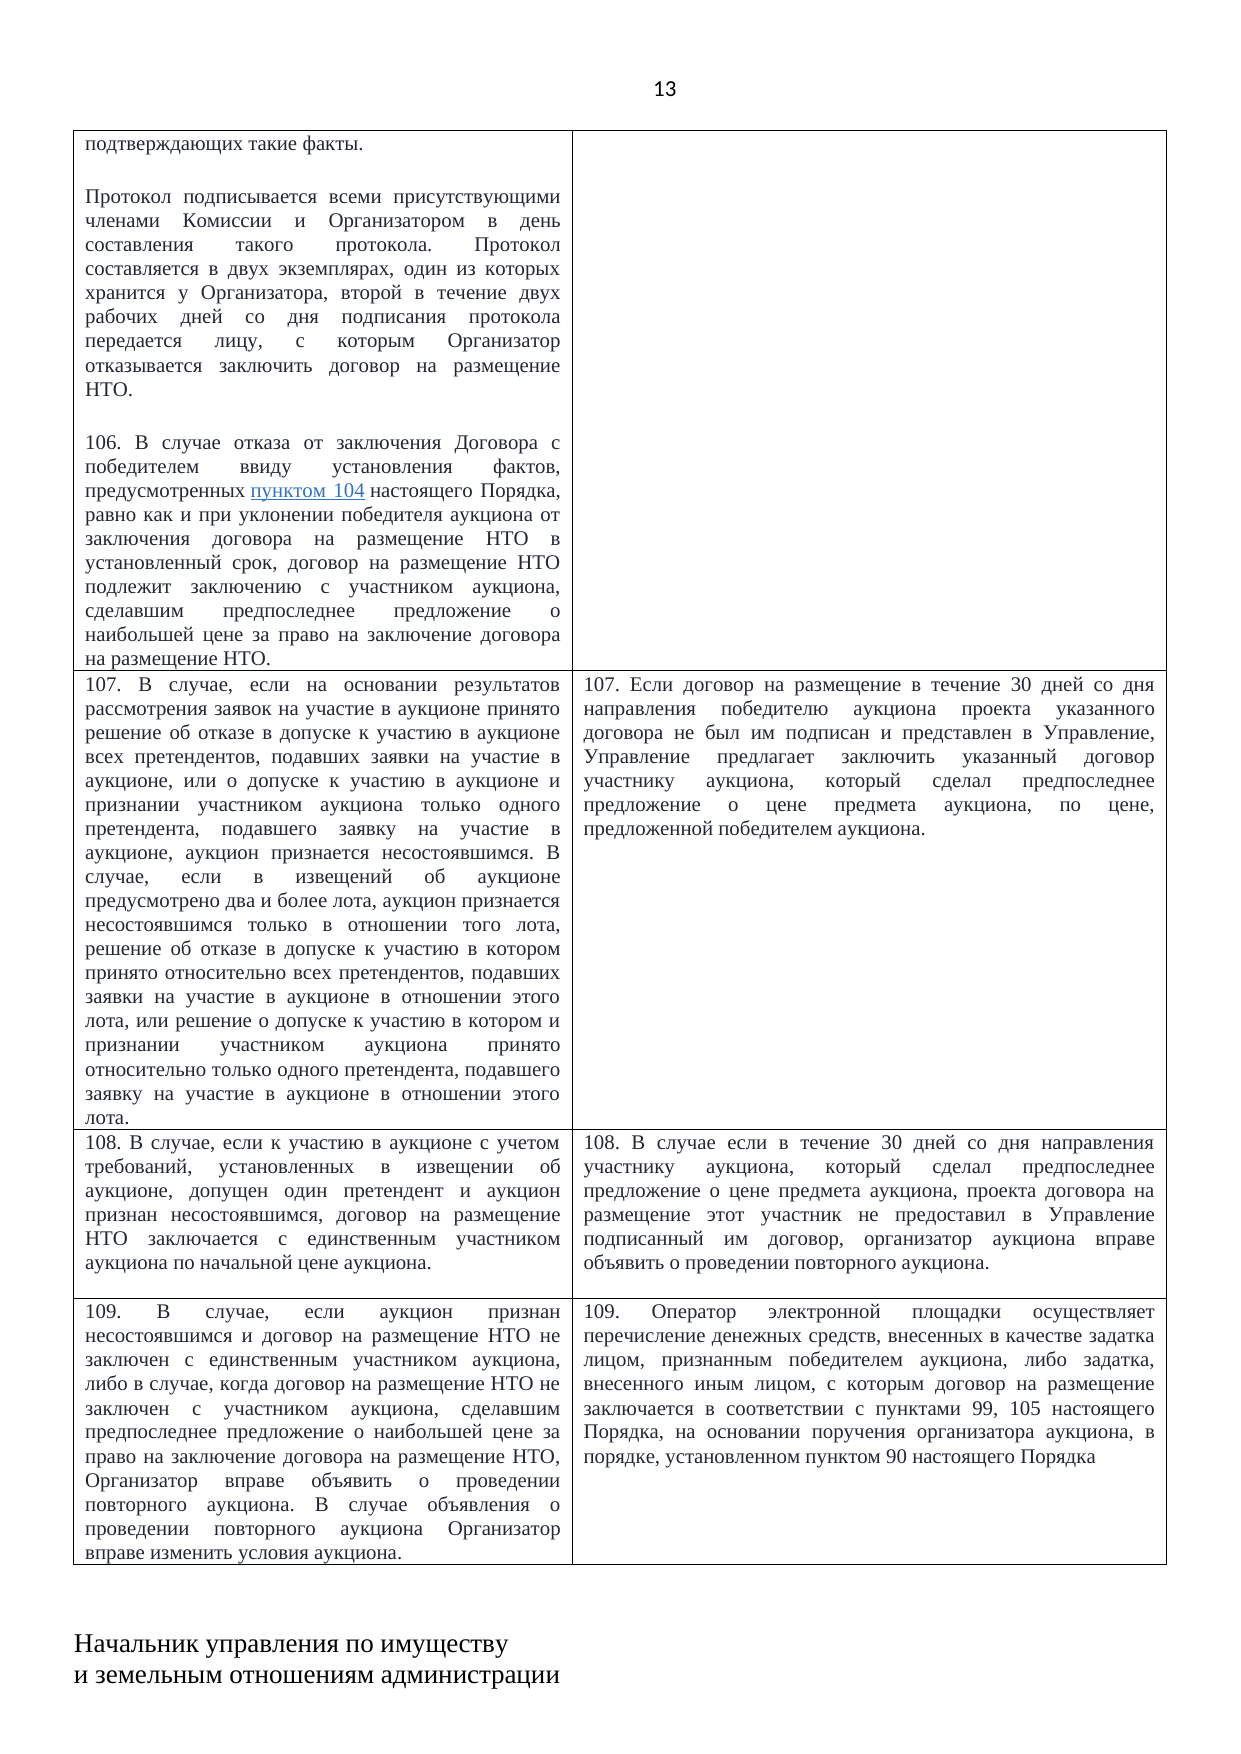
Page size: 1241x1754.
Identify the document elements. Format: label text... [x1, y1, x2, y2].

table_cell 109. Оператор электронной площадки осуществляет перечисление денежных средств, внесенных в качестве задатка лицом, признанным победителем аукциона, либо задатка, внесенного иным лицом, с которым договор на размещение заключается в соответствии с пунктами 99, 105 настоящего Порядка, на основании поручения организатора аукциона, в порядке, установленном пунктом 90 настоящего Порядка [573, 1299, 1166, 1564]
table_cell 108. В случае, если к участию в аукционе с учетом требований, установленных в извещении об аукционе, допущен один претендент и аукцион признан несостоявшимся, договор на размещение НТО заключается с единственным участником аукциона по начальной цене аукциона. [74, 1130, 572, 1298]
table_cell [573, 131, 1166, 670]
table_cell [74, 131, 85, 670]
text Начальник управления по имуществу [74, 1627, 1152, 1658]
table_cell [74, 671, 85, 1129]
text и земельным отношениям администрации [74, 1658, 1152, 1689]
table_cell 109. В случае, если аукцион признан несостоявшимся и договор на размещение НТО не заключен с единственным участником аукциона, либо в случае, когда договор на размещение НТО не заключен с участником аукциона, сделавшим предпоследнее предложение о наибольшей цене за право на заключение договора на размещение НТО, Организатор вправе объявить о проведении повторного аукциона. В случае объявления о проведении повторного аукциона Организатор вправе изменить условия аукциона. [74, 1299, 572, 1564]
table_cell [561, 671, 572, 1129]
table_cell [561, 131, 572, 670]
table_cell 108. В случае если в течение 30 дней со дня направления участнику аукциона, который сделал предпоследнее предложение о цене предмета аукциона, проекта договора на размещение этот участник не предоставил в Управление подписанный им договор, организатор аукциона вправе объявить о проведении повторного аукциона. [573, 1130, 1166, 1298]
table_cell 107. Если договор на размещение в течение 30 дней со дня направления победителю аукциона проекта указанного договора не был им подписан и представлен в Управление, Управление предлагает заключить указанный договор участнику аукциона, который сделал предпоследнее предложение о цене предмета аукциона, по цене, предложенной победителем аукциона. [573, 671, 1166, 1129]
